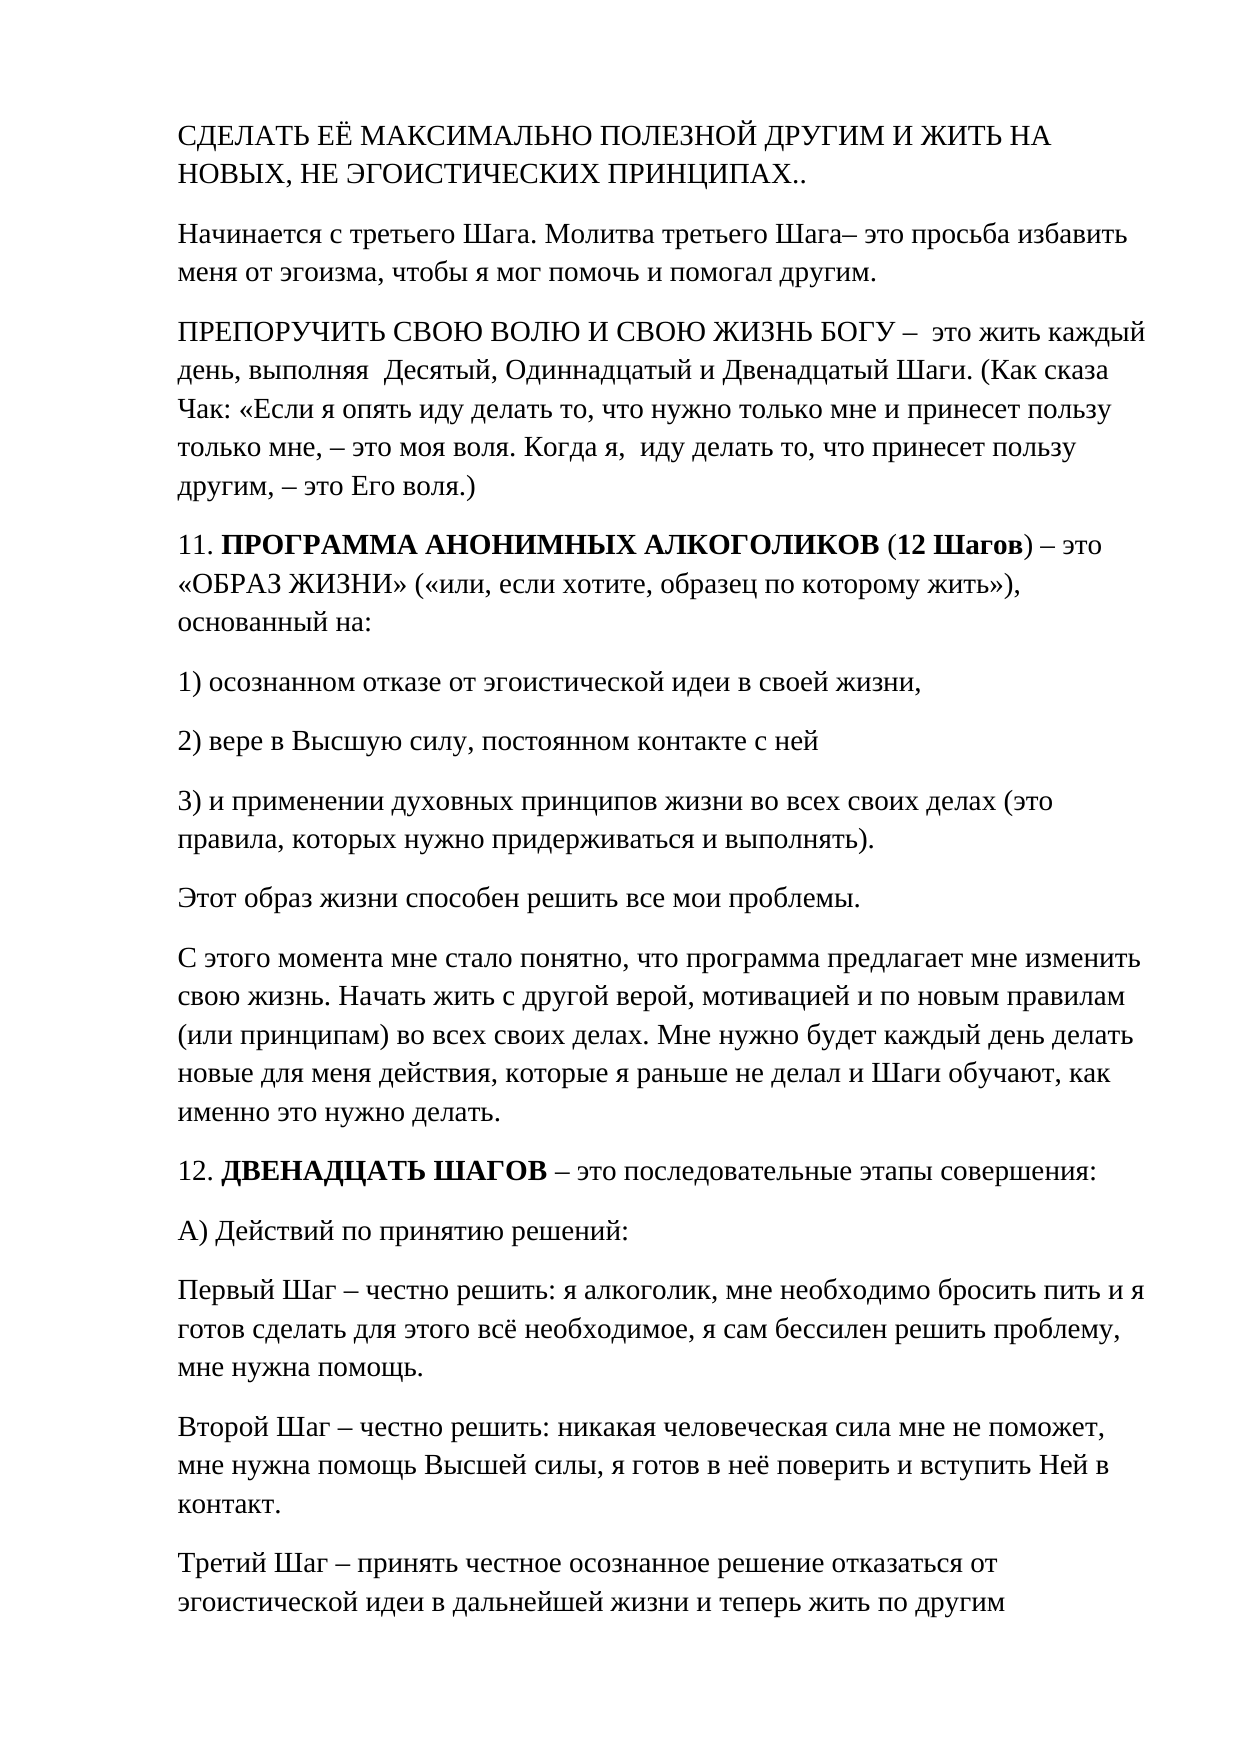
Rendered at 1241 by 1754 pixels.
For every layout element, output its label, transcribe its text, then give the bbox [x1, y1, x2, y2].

text Начинается с третьего Шага. Молитва третьего Шага– это просьба избавить меня от эгоизма, чтобы я мог помочь и помогал другим. [177, 216, 1152, 288]
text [177, 118, 1152, 190]
text Второй Шаг – честно решить: никакая человеческая сила мне не поможет, мне нужна помощь Высшей силы, я готов в неё поверить и вступить Ней в контакт. [177, 1409, 1152, 1519]
text 2) вере в Высшую силу, постоянном контакте с ней [177, 723, 1152, 757]
text Первый Шаг – честно решить: я алкоголик, мне необходимо бросить пить и я готов сделать для этого всё необходимое, я сам бессилен решить проблему, мне нужна помощь. [177, 1272, 1152, 1383]
text Этот образ жизни способен решить все мои проблемы. [177, 881, 1152, 914]
text А) Действий по принятию решений: [177, 1213, 1152, 1246]
text ПРЕПОРУЧИТЬ СВОЮ ВОЛЮ И СВОЮ ЖИЗНЬ БОГУ – это жить каждый день, выполняя Десятый, Одиннадцатый и Двенадцатый Шаги. (Как сказа Чак: «Если я опять иду делать то, что нужно только мне и принесет пользу только мне, – это моя воля. Когда я, иду делать то, что принесет пользу другим, – это Его воля.) [177, 314, 1152, 502]
text 11. ПРОГРАММА АНОНИМНЫХ АЛКОГОЛИКОВ (12 Шагов) – это «ОБРАЗ ЖИЗНИ» («или, если хотите, образец по которому жить»), основанный на: [177, 527, 1152, 638]
text 12. ДВЕНАДЦАТЬ ШАГОВ – это последовательные этапы совершения: [177, 1153, 1152, 1187]
text 1) осознанном отказе от эгоистической идеи в своей жизни, [177, 664, 1152, 697]
text 3) и применении духовных принципов жизни во всех своих делах (это правила, которых нужно придерживаться и выполнять). [177, 783, 1152, 855]
text С этого момента мне стало понятно, что программа предлагает мне изменить свою жизнь. Начать жить с другой верой, мотивацией и по новым правилам (или принципам) во всех своих делах. Мне нужно будет каждый день делать новые для меня действия, которые я раньше не делал и Шаги обучают, как именно это нужно делать. [177, 940, 1152, 1128]
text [177, 1545, 1152, 1617]
